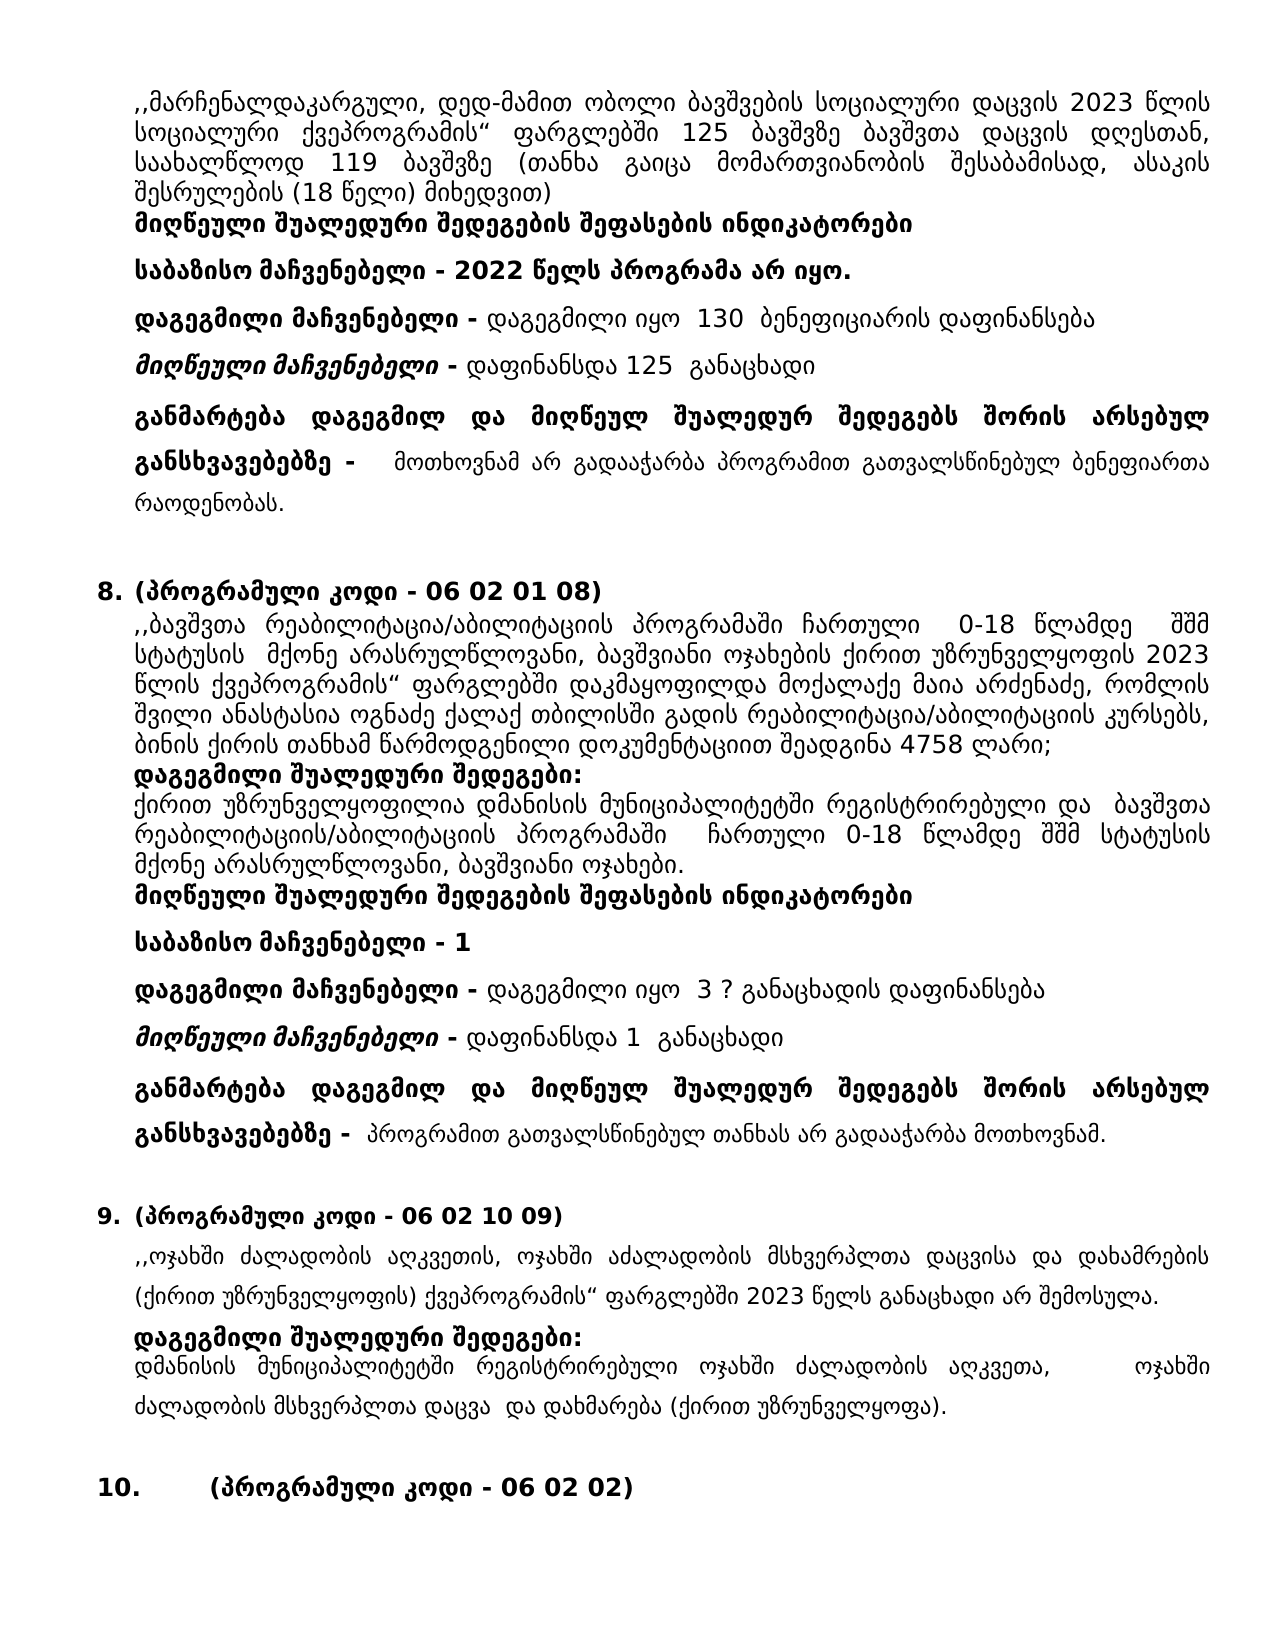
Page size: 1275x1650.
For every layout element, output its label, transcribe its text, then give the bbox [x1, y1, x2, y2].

text მიღწეული მაჩვენებელი - დაფინანსდა 1 განაცხადი [134, 1019, 1211, 1053]
list ,,ბავშვთა რეაბილიტაცია/აბილიტაციის პროგრამაში ჩართული 0-18 წლამდე შშმ სტატუსის მქონე არასრულწლოვანი, ბავშვიანი ოჯახების ქირით უზრუნველყოფის 2023 წლის ქვეპროგრამის“ ფარგლებში დაკმაყოფილდა მოქალაქე მაია არძენაძე, რომლის შვილი ანასტასია ოგნაძე ქალაქ თბილისში გადის რეაბილიტაცია/აბილიტაციის კურსებს, ბინის ქირის თანხამ წარმოდგენილი დოკუმენტაციით შეადგინა 4758 ლარი; [133, 610, 1211, 759]
text საბაზისო მაჩვენებელი - 2022 წელს პროგრამა არ იყო. [134, 253, 1211, 287]
list (პროგრამული კოდი - 06 02 01 08) [97, 577, 1211, 606]
text ,,ოჯახში ძალადობის აღკვეთის, ოჯახში აძალადობის მსხვერპლთა დაცვისა და დახამრების (ქირით უზრუნველყოფის) ქვეპროგრამის“ ფარგლებში 2023 წელს განაცხადი არ შემოსულა. [134, 1243, 1211, 1309]
text დაგეგმილი მაჩვენებელი - დაგეგმილი იყო 130 ბენეფიციარის დაფინანსება [134, 304, 1211, 333]
text საბაზისო მაჩვენებელი - 1 [134, 924, 1211, 959]
list (პროგრამული კოდი - 06 02 10 09) [97, 1203, 1211, 1229]
text მიღწეული მაჩვენებელი - დაფინანსდა 125 განაცხადი [134, 348, 1211, 382]
text განმარტება დაგეგმილ და მიღწეულ შუალედურ შედეგებს შორის არსებულ განსხვავებებზე - პროგრამით გათვალსწინებულ თანხას არ გადააჭარბა მოთხოვნამ. [134, 1070, 1211, 1148]
list ,,მარჩენალდაკარგული, დედ-მამით ობოლი ბავშვების სოციალური დაცვის 2023 წლის სოციალური ქვეპროგრამის“ ფარგლებში 125 ბავშვზე ბავშვთა დაცვის დღესთან, საახალწლოდ 119 ბავშვზე (თანხა გაიცა მომართვიანობის შესაბამისად, ასაკის შესრულების (18 წელი) მიხედვით) [133, 89, 1211, 208]
list ქირით უზრუნველყოფილია დმანისის მუნიციპალიტეტში რეგისტრირებული და ბავშვთა რეაბილიტაციის/აბილიტაციის პროგრამაში ჩართული 0-18 წლამდე შშმ სტატუსის მქონე არასრულწლოვანი, ბავშვიანი ოჯახები. [133, 790, 1211, 879]
text დმანისის მუნიციპალიტეტში რეგისტრირებული ოჯახში ძალადობის აღკვეთა, ოჯახში ძალადობის მსხვერპლთა დაცვა და დახმარება (ქირით უზრუნველყოფა). [134, 1353, 1211, 1420]
list დაგეგმილი შუალედური შედეგები: [133, 760, 1211, 789]
list დაგეგმილი შუალედური შედეგები: [133, 1323, 1211, 1352]
text მიღწეული შუალედური შედეგების შეფასების ინდიკატორები [134, 209, 1211, 238]
list (პროგრამული კოდი - 06 02 02) [97, 1473, 1211, 1502]
text განმარტება დაგეგმილ და მიღწეულ შუალედურ შედეგებს შორის არსებულ განსხვავებებზე - მოთხოვნამ არ გადააჭარბა პროგრამით გათვალსწინებულ ბენეფიართა რაოდენობას. [134, 399, 1211, 517]
text მიღწეული შუალედური შედეგების შეფასების ინდიკატორები [134, 881, 1211, 910]
text დაგეგმილი მაჩვენებელი - დაგეგმილი იყო 3 ? განაცხადის დაფინანსება [134, 976, 1211, 1005]
